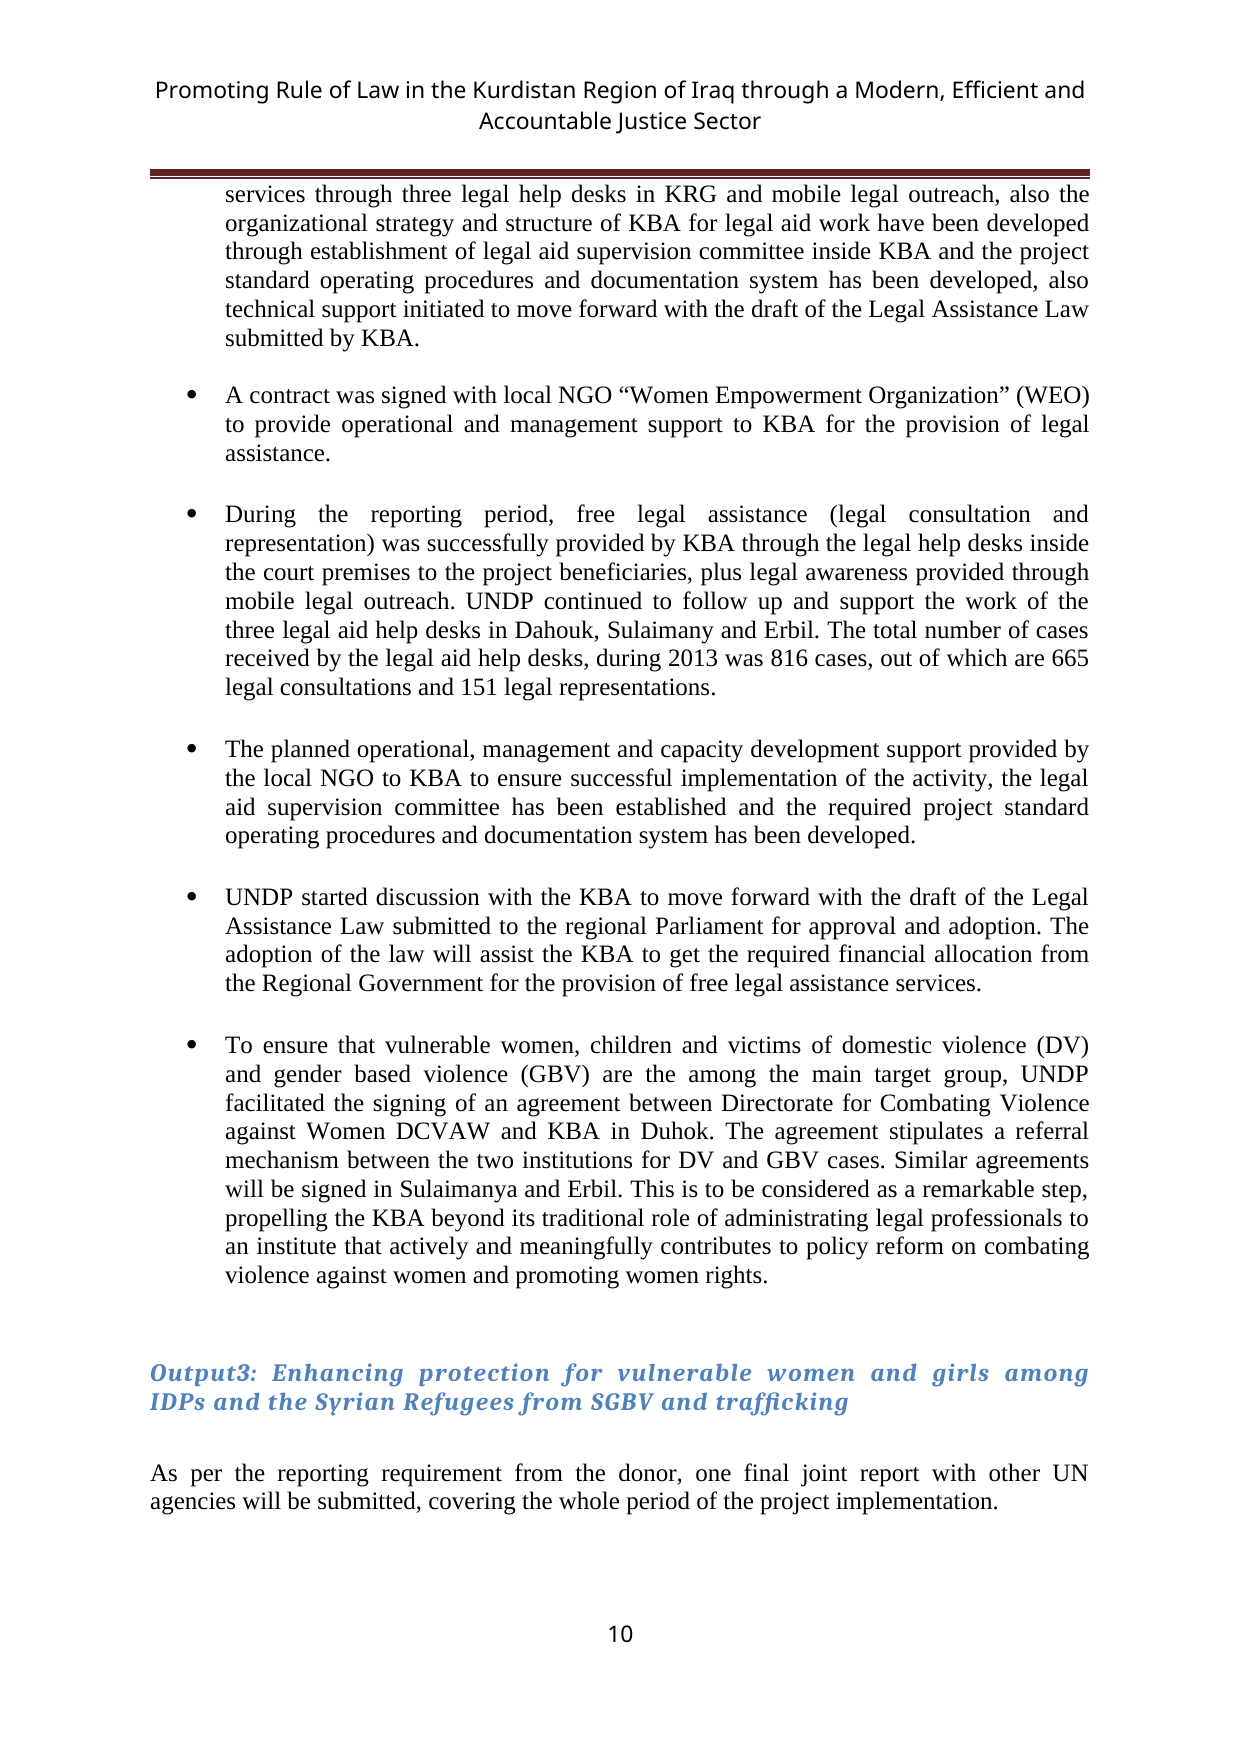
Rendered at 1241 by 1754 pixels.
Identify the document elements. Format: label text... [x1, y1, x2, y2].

text Output3: Enhancing protection for vulnerable women and girls among IDPs and the Syrian Refugees from SGBV and trafficking [150, 1359, 1090, 1416]
text As per the reporting requirement from the donor, one final joint report with other UN agencies will be submitted, covering the whole period of the project implementation. [150, 1458, 1090, 1515]
list A contract was signed with local NGO “Women Empowerment Organization” (WEO) to provide operational and management support to KBA for the provision of legal assistance. [187, 380, 1090, 466]
list During the reporting period, free legal assistance (legal consultation and representation) was successfully provided by KBA through the legal help desks inside the court premises to the project beneficiaries, plus legal awareness provided through mobile legal outreach. UNDP continued to follow up and support the work of the three legal aid help desks in Dahouk, Sulaimany and Erbil. The total number of cases received by the legal aid help desks, during 2013 was 816 cases, out of which are 665 legal consultations and 151 legal representations. [187, 499, 1090, 701]
list The planned operational, management and capacity development support provided by the local NGO to KBA to ensure successful implementation of the activity, the legal aid supervision committee has been established and the required project standard operating procedures and documentation system has been developed. [187, 734, 1090, 849]
list To ensure that vulnerable women, children and victims of domestic violence (DV) and gender based violence (GBV) are the among the main target group, UNDP facilitated the signing of an agreement between Directorate for Combating Violence against Women DCVAW and KBA in Duhok. The agreement stipulates a referral mechanism between the two institutions for DV and GBV cases. Similar agreements will be signed in Sulaimanya and Erbil. This is to be considered as a remarkable step, propelling the KBA beyond its traditional role of administrating legal professionals to an institute that actively and meaningfully contributes to policy reform on combating violence against women and promoting women rights. [187, 1030, 1090, 1289]
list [187, 179, 1090, 351]
list UNDP started discussion with the KBA to move forward with the draft of the Legal Assistance Law submitted to the regional Parliament for approval and adoption. The adoption of the law will assist the KBA to get the required financial allocation from the Regional Government for the provision of free legal assistance services. [187, 882, 1090, 997]
